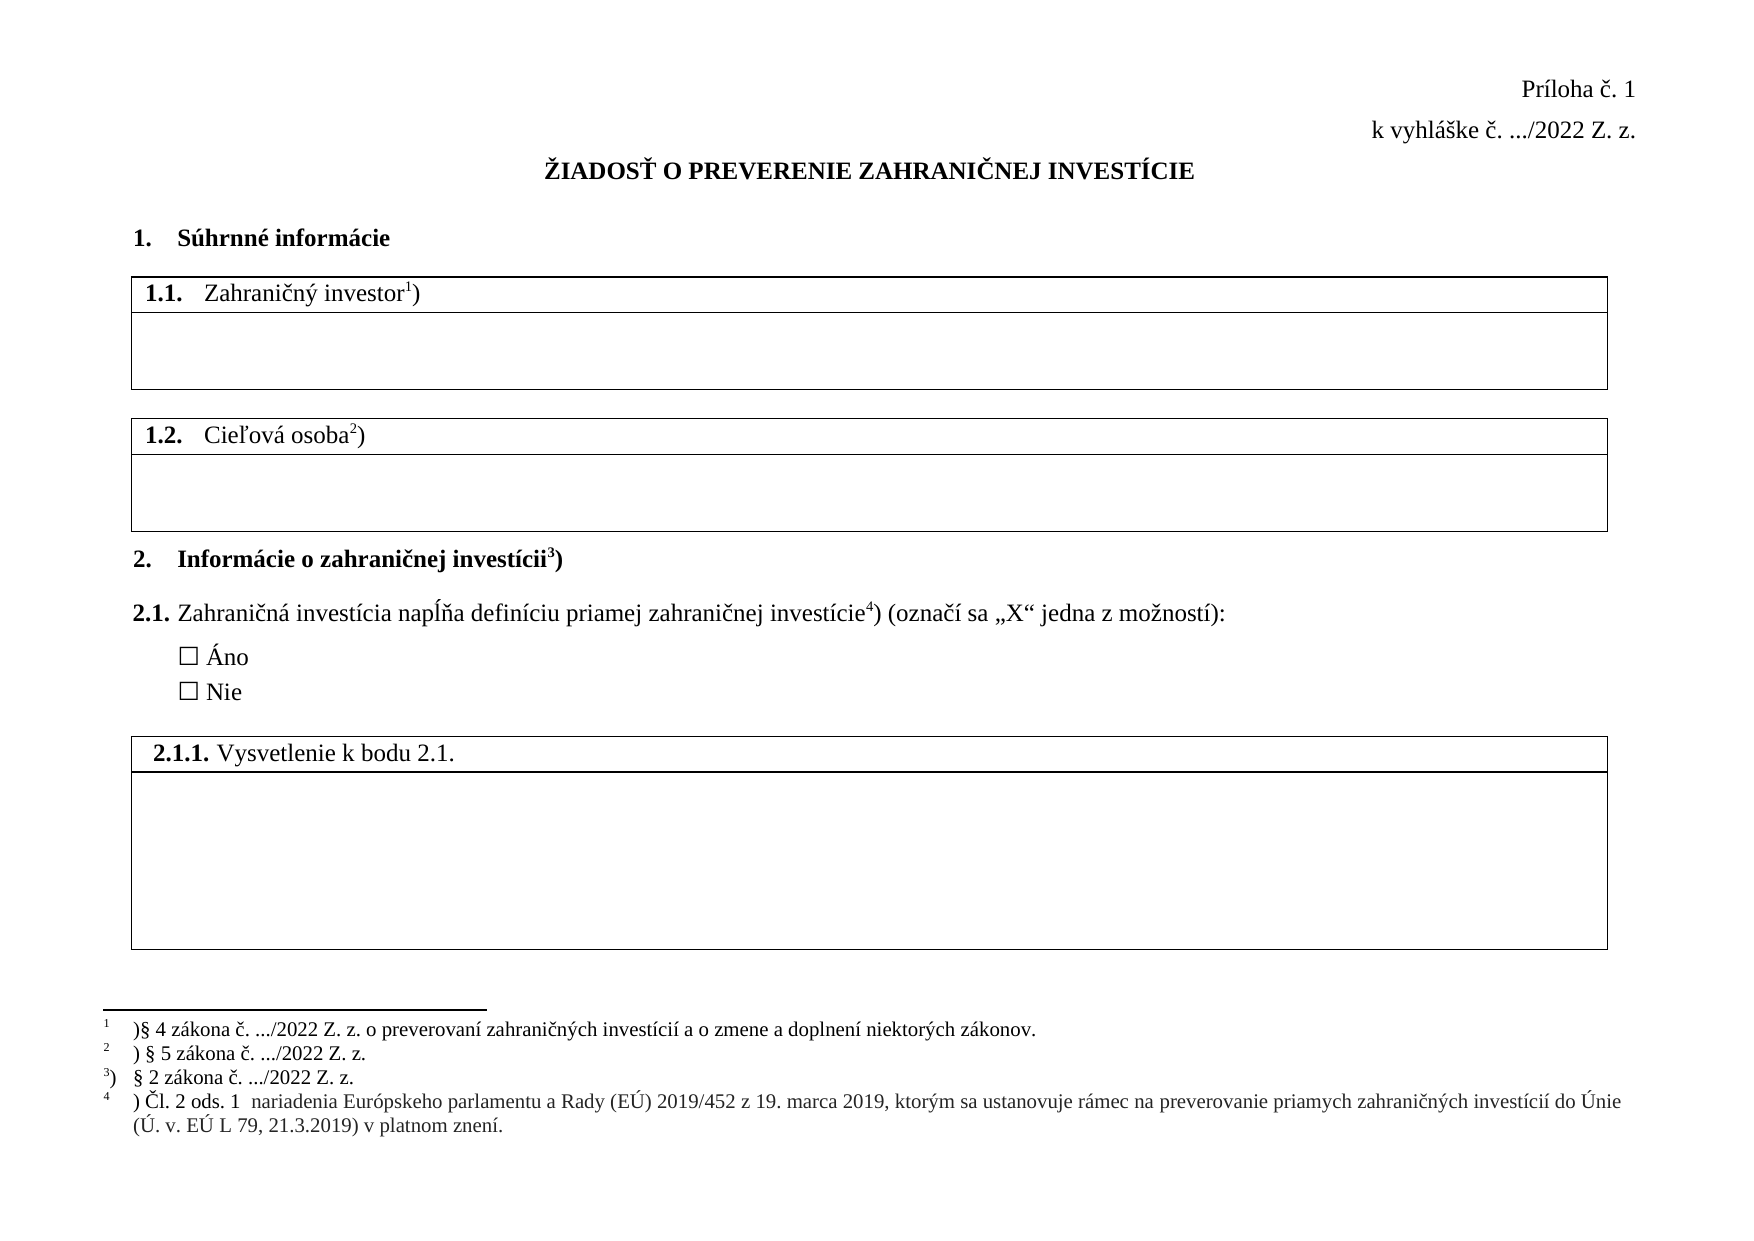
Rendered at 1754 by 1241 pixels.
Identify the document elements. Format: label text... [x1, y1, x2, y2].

table_cell [132, 773, 1607, 948]
table_cell [132, 455, 1607, 531]
list Informácie o zahraničnej investícii) [133, 544, 1636, 573]
table_header Cieľová osoba) [132, 419, 1607, 454]
list Súhrnné informácie [133, 223, 1636, 251]
text Áno [177, 639, 1636, 673]
text Príloha č. 1 [103, 74, 1636, 103]
table_header Zahraničný investor) [132, 278, 1607, 312]
list Zahraničná investícia napĺňa definíciu priamej zahraničnej investície) (označí sa „X“ jedna z možností): [132, 598, 1636, 627]
text Nie [177, 673, 1636, 707]
text k vyhláške č. .../2022 Z. z. [103, 115, 1636, 144]
text Žiadosť o preverenie zahraničnej investície [103, 156, 1636, 185]
table_header Vysvetlenie k bodu 2.1. [132, 737, 1607, 771]
table_cell [132, 313, 1607, 388]
